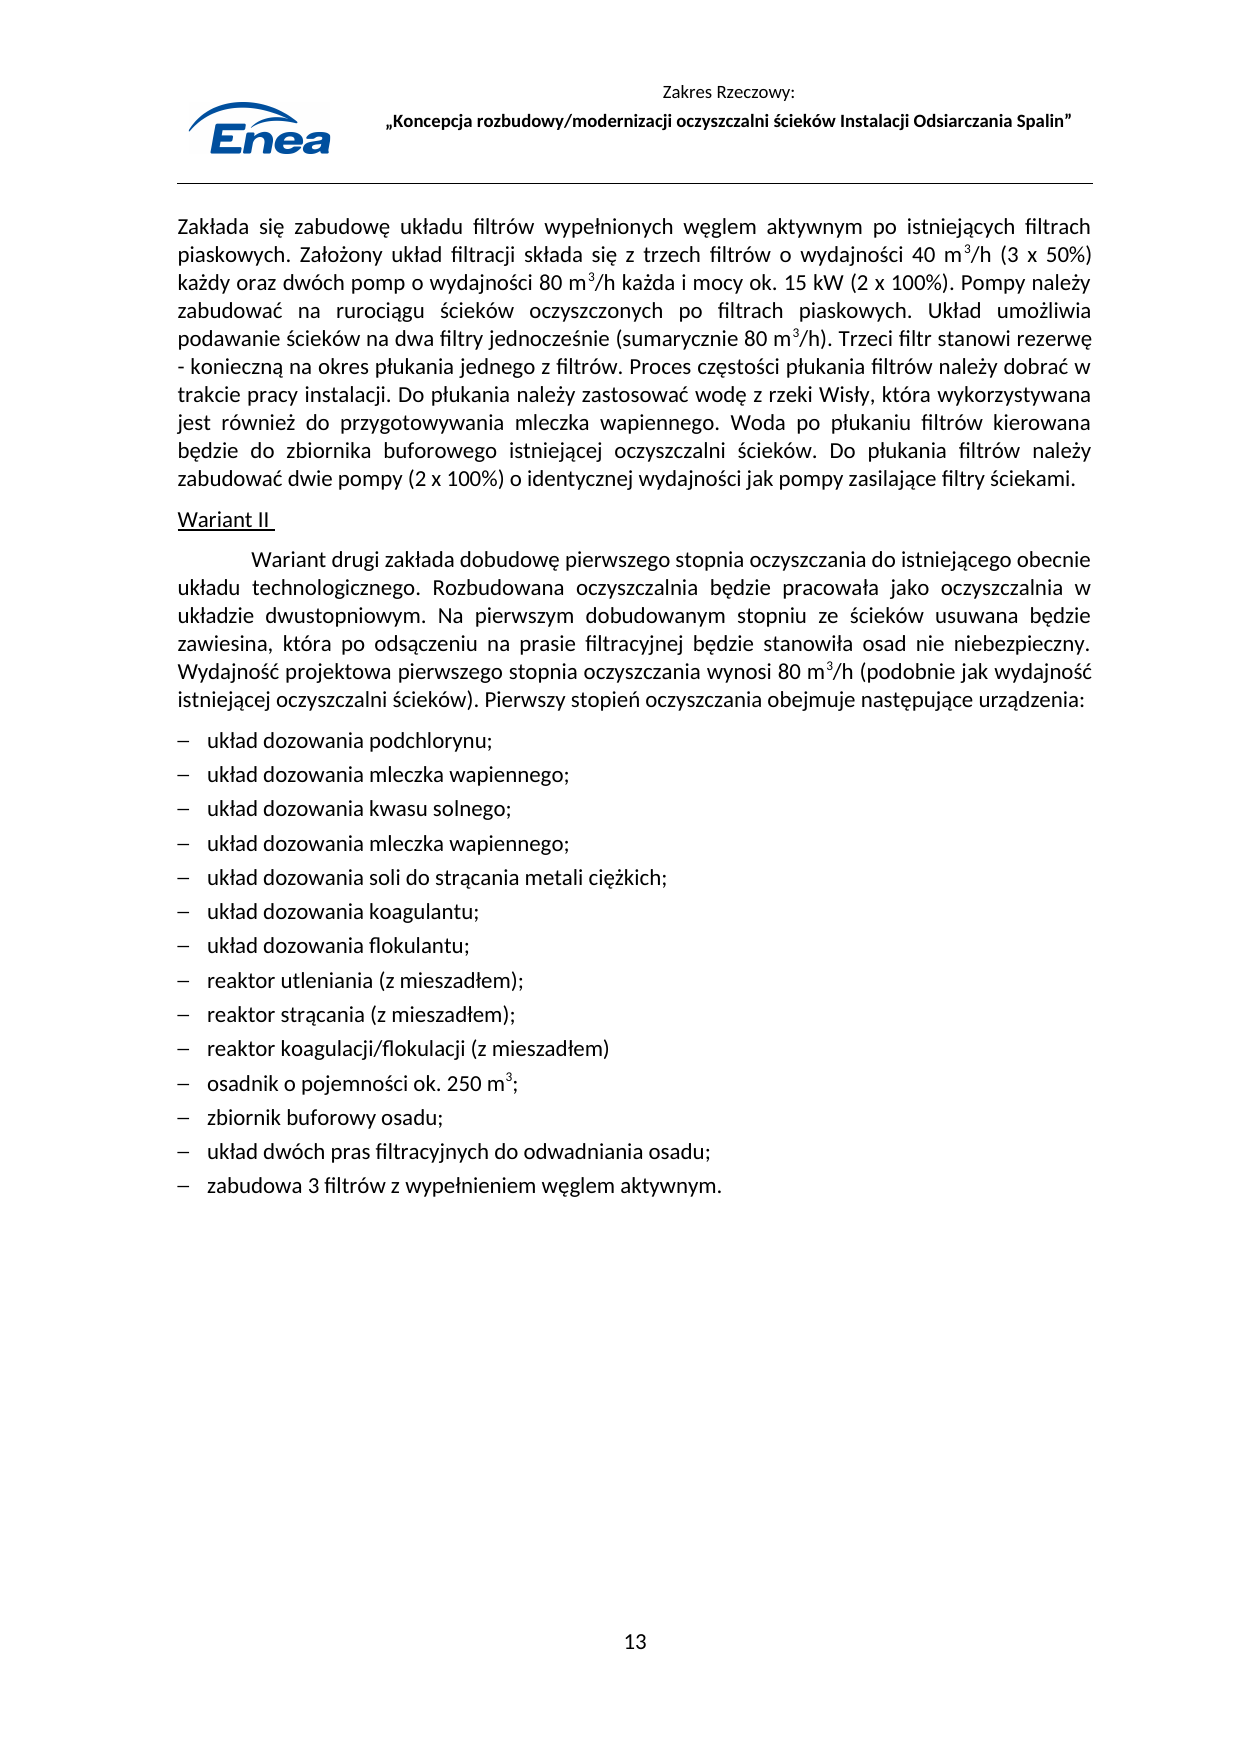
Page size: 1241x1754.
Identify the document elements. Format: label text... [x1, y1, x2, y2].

text ─ układ dozowania kwasu solnego; [177, 794, 1092, 823]
text ─ zabudowa 3 filtrów z wypełnieniem węglem aktywnym. [177, 1172, 1092, 1199]
text ─ układ dozowania podchlorynu; [177, 726, 1092, 754]
picture [188, 102, 331, 154]
text ─ układ dwóch pras filtracyjnych do odwadniania osadu; [177, 1137, 1092, 1165]
text Zakłada się zabudowę układu filtrów wypełnionych węglem aktywnym po istniejących filtrach piaskowych. Założony układ filtracji składa się z trzech filtrów o wydajności 40 m3/h (3 x 50%) każdy oraz dwóch pomp o wydajności 80 m3/h każda i mocy ok. 15 kW (2 x 100%). Pompy należy zabudować na rurociągu ścieków oczyszczonych po filtrach piaskowych. Układ umożliwia podawanie ścieków na dwa filtry jednocześnie (sumarycznie 80 m3/h). Trzeci filtr stanowi rezerwę - konieczną na okres płukania jednego z filtrów. Proces częstości płukania filtrów należy dobrać w trakcie pracy instalacji. Do płukania należy zastosować wodę z rzeki Wisły, która wykorzystywana jest również do przygotowywania mleczka wapiennego. Woda po płukaniu filtrów kierowana będzie do zbiornika buforowego istniejącej oczyszczalni ścieków. Do płukania filtrów należy zabudować dwie pompy (2 x 100%) o identycznej wydajności jak pompy zasilające filtry ściekami. [177, 212, 1092, 492]
text ─ układ dozowania soli do strącania metali ciężkich; [177, 863, 1092, 891]
text ─ zbiornik buforowy osadu; [177, 1103, 1092, 1131]
text ─ układ dozowania flokulantu; [177, 932, 1092, 960]
text ─ układ dozowania koagulantu; [177, 897, 1092, 925]
text ─ reaktor strącania (z mieszadłem); [177, 1000, 1092, 1028]
text ─ układ dozowania mleczka wapiennego; [177, 760, 1092, 788]
text ─ osadnik o pojemności ok. 250 m3; [177, 1069, 1092, 1097]
text ─ reaktor koagulacji/flokulacji (z mieszadłem) [177, 1034, 1092, 1062]
text ─ układ dozowania mleczka wapiennego; [177, 829, 1092, 857]
text Wariant drugi zakłada dobudowę pierwszego stopnia oczyszczania do istniejącego obecnie układu technologicznego. Rozbudowana oczyszczalnia będzie pracowała jako oczyszczalnia w układzie dwustopniowym. Na pierwszym dobudowanym stopniu ze ścieków usuwana będzie zawiesina, która po odsączeniu na prasie filtracyjnej będzie stanowiła osad nie niebezpieczny. Wydajność projektowa pierwszego stopnia oczyszczania wynosi 80 m3/h (podobnie jak wydajność istniejącej oczyszczalni ścieków). Pierwszy stopień oczyszczania obejmuje następujące urządzenia: [177, 545, 1092, 713]
text ─ reaktor utleniania (z mieszadłem); [177, 966, 1092, 994]
text Wariant II [177, 505, 1092, 533]
